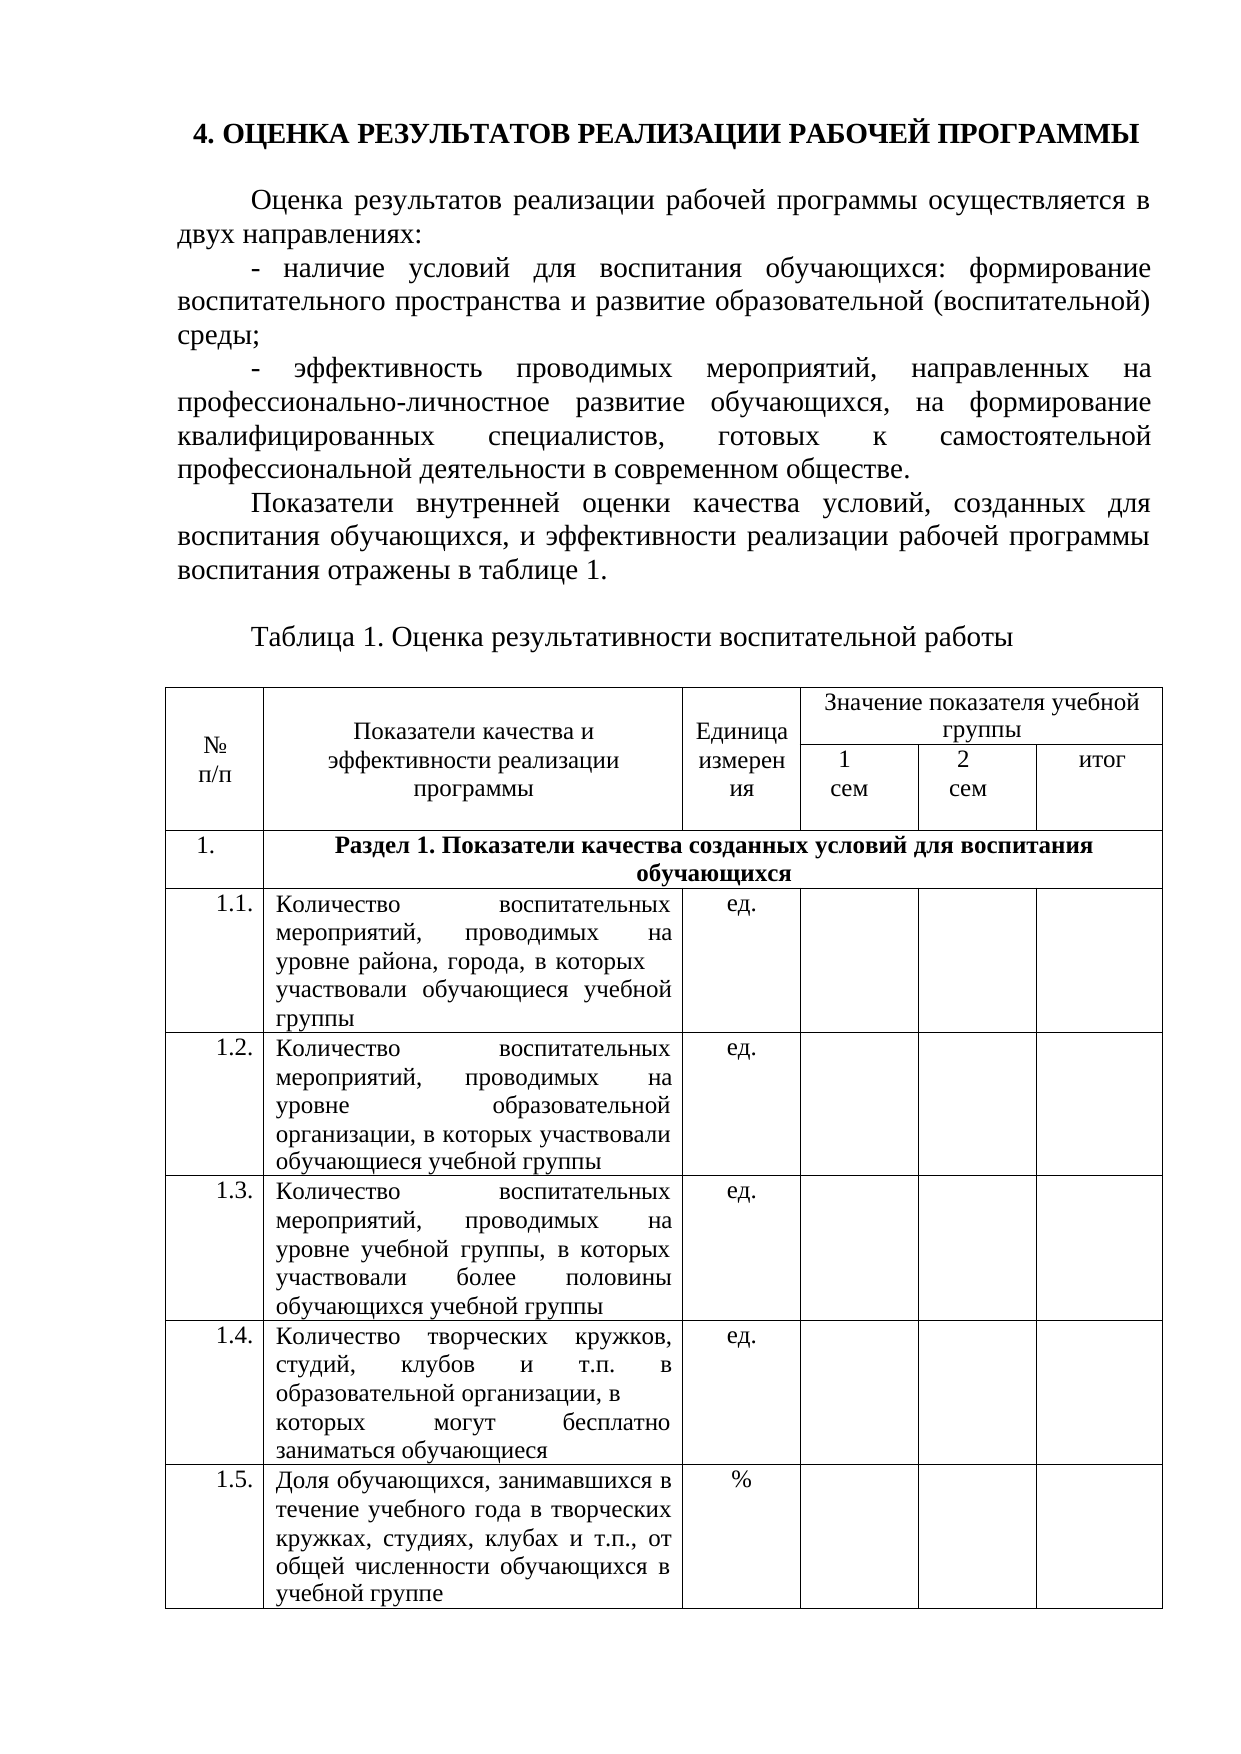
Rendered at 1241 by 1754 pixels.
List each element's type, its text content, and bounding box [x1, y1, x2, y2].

table_header Показатели качества и эффективности реализации программы [264, 688, 682, 830]
table_cell [1037, 1176, 1162, 1320]
table_cell Количество творческих кружков, студий, клубов и т.п. в образовательной организации, в которых могут бесплатно заниматься обучающиеся [264, 1321, 682, 1464]
table_cell Количество воспитательных мероприятий, проводимых на уровне учебной группы, в которых участвовали более половины обучающихся учебной группы [264, 1176, 682, 1320]
table_cell [1037, 889, 1162, 1032]
table_cell [801, 1176, 918, 1320]
table_cell Количество воспитательных мероприятий, проводимых на уровне образовательной организации, в которых участвовали обучающиеся учебной группы [264, 1033, 682, 1175]
table_cell 2 сем [919, 745, 1036, 830]
text Оценка результатов реализации рабочей программы осуществляется в двух направлениях: [177, 182, 1151, 249]
subtitle ОЦЕНКА РЕЗУЛЬТАТОВ РЕАЛИЗАЦИИ РАБОЧЕЙ ПРОГРАММЫ [193, 116, 1217, 149]
text Таблица 1. Оценка результативности воспитательной работы [251, 619, 1217, 652]
table_header Единица измерен ия [683, 688, 800, 830]
table_cell 1.2. [166, 1033, 263, 1175]
table_cell % [683, 1465, 800, 1608]
table_cell Доля обучающихся, занимавшихся в течение учебного года в творческих кружках, студиях, клубах и т.п., от общей численности обучающихся в учебной группе [264, 1465, 682, 1608]
table_cell [801, 1465, 918, 1608]
table_cell ед. [683, 1176, 800, 1320]
table_cell [919, 1321, 1036, 1464]
table_cell ед. [683, 1033, 800, 1175]
table_cell [919, 1465, 1036, 1608]
table_header № п/п [166, 688, 263, 830]
table_cell [801, 1321, 918, 1464]
table_cell [1037, 1033, 1162, 1175]
table_cell [801, 889, 918, 1032]
table_cell ед. [683, 889, 800, 1032]
table_cell итог [1037, 745, 1162, 830]
table_cell 1.4. [166, 1321, 263, 1464]
table_cell ед. [683, 1321, 800, 1464]
table_cell [801, 1033, 918, 1175]
list эффективность проводимых мероприятий, направленных на профессионально-личностное развитие обучающихся, на формирование квалифицированных специалистов, готовых к самостоятельной профессиональной деятельности в современном обществе. [177, 351, 1151, 485]
table_cell [1037, 1321, 1162, 1464]
table_cell [919, 889, 1036, 1032]
table_cell 1 сем [801, 745, 918, 830]
table_header Значение показателя учебной группы [801, 688, 1162, 744]
table_cell 1. [166, 831, 263, 888]
table_cell [1037, 1465, 1162, 1608]
table_cell 1.1. [166, 889, 263, 1032]
table_cell [919, 1176, 1036, 1320]
table_cell Количество воспитательных мероприятий, проводимых на уровне района, города, в которых участвовали обучающиеся учебной группы [264, 889, 682, 1032]
table_cell [919, 1033, 1036, 1175]
table_cell 1.3. [166, 1176, 263, 1320]
table_cell 1.5. [166, 1465, 263, 1608]
table_cell Раздел 1. Показатели качества созданных условий для воспитания обучающихся [264, 831, 1162, 888]
list наличие условий для воспитания обучающихся: формирование воспитательного пространства и развитие образовательной (воспитательной) среды; [177, 250, 1151, 351]
text Показатели внутренней оценки качества условий, созданных для воспитания обучающихся, и эффективности реализации рабочей программы воспитания отражены в таблице 1. [177, 485, 1151, 585]
